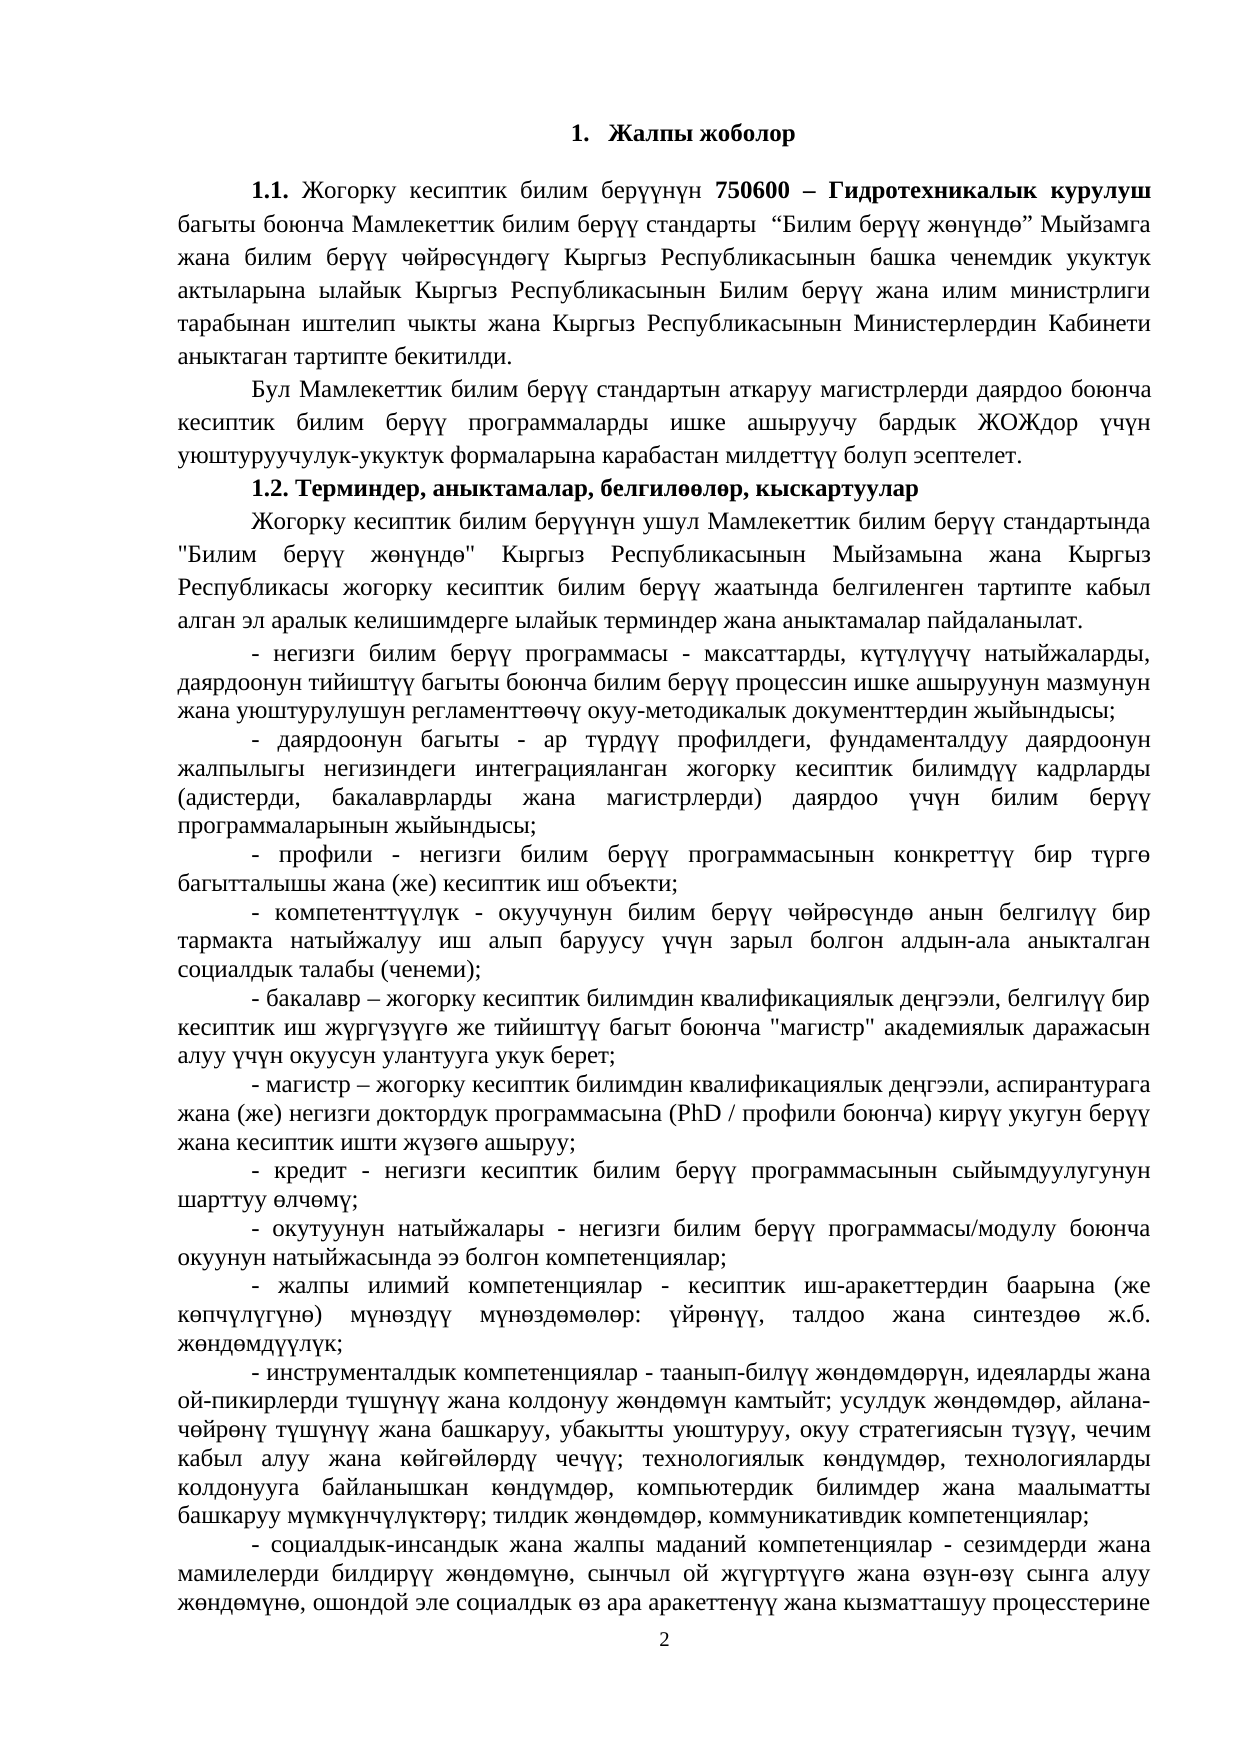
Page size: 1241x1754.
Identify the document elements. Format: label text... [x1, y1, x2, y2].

text Бул Мамлекеттик билим берүү стандартын аткаруу магистрлерди даярдоо боюнча кесиптик билим берүү программаларды ишке ашыруучу бардык ЖОЖдор үчүн уюштуруучулук-укуктук формаларына карабастан милдеттүү болуп эсептелет. [177, 374, 1152, 468]
text - магистр – жогорку кесиптик билимдин квалификациялык деңгээли, аспирантурага жана (же) негизги доктордук программасына (PhD / профили боюнча) кирүү укугун берүү жана кесиптик ишти жүзөгө ашыруу; [177, 1069, 1152, 1155]
text 1.1. Жогорку кесиптик билим берүүнүн 750600 – Гидротехникалык курулуш багыты боюнча Мамлекеттик билим берүү стандарты “Билим берүү жөнүндө” Мыйзамга жана билим берүү чөйрөсүндөгү Кыргыз Республикасынын башка ченемдик укуктук актыларына ылайык Кыргыз Республикасынын Билим берүү жана илим министрлиги тарабынан иштелип чыкты жана Кыргыз Республикасынын Министерлердин Кабинети аныктаган тартипте бекитилди. [177, 176, 1152, 369]
text - кредит - негизги кесиптик билим берүү программасынын сыйымдуулугунун шарттуу өлчөмү; [177, 1155, 1152, 1213]
text - жалпы илимий компетенциялар - кесиптик иш-аракеттердин баарына (же көпчүлүгүнө) мүнөздүү мүнөздөмөлөр: үйрөнүү, талдоо жана синтездөө ж.б. жөндөмдүүлүк; [177, 1270, 1152, 1357]
text - компетенттүүлүк - окуучунун билим берүү чөйрөсүндө анын белгилүү бир тармакта натыйжалуу иш алып баруусу үчүн зарыл болгон алдын-ала аныкталган социалдык талабы (ченеми); [177, 897, 1152, 983]
text - негизги билим берүү программасы - максаттарды, күтүлүүчү натыйжаларды, даярдоонун тийиштүү багыты боюнча билим берүү процессин ишке ашыруунун мазмунун жана уюштурулушун регламенттөөчү окуу-методикалык документтердин жыйындысы; [177, 638, 1152, 724]
text Жогорку кесиптик билим берүүнүн ушул Мамлекеттик билим берүү стандартында "Билим берүү жөнүндө" Кыргыз Республикасынын Мыйзамына жана Кыргыз Республикасы жогорку кесиптик билим берүү жаатында белгиленген тартипте кабыл алган эл аралык келишимдерге ылайык терминдер жана аныктамалар пайдаланылат. [177, 506, 1152, 634]
text - бакалавр – жогорку кесиптик билимдин квалификациялык деңгээли, белгилүү бир кесиптик иш жүргүзүүгө же тийиштүү багыт боюнча "магистр" академиялык даражасын алуу үчүн окуусун улантууга укук берет; [177, 983, 1152, 1069]
text - профили - негизги билим берүү программасынын конкреттүү бир түргө багытталышы жана (же) кесиптик иш объекти; [177, 839, 1152, 897]
text - окутуунун натыйжалары - негизги билим берүү программасы/модулу боюнча окуунун натыйжасында ээ болгон компетенциялар; [177, 1213, 1152, 1270]
list Жалпы жоболор [215, 118, 1152, 147]
text 1.2. Терминдер, аныктамалар, белгилөөлөр, кыскартуулар [177, 473, 1152, 502]
text - инструменталдык компетенциялар - таанып-билүү жөндөмдөрүн, идеяларды жана ой-пикирлерди түшүнүү жана колдонуу жөндөмүн камтыйт; усулдук жөндөмдөр, айлана-чөйрөнү түшүнүү жана башкаруу, убакытты уюштуруу, окуу стратегиясын түзүү, чечим кабыл алуу жана көйгөйлөрдү чечүү; технологиялык көндүмдөр, технологияларды колдонууга байланышкан көндүмдөр, компьютердик билимдер жана маалыматты башкаруу мүмкүнчүлүктөрү; тилдик жөндөмдөр, коммуникативдик компетенциялар; [177, 1357, 1152, 1529]
text - даярдоонун багыты - ар түрдүү профилдеги, фундаменталдуу даярдоонун жалпылыгы негизиндеги интеграцияланган жогорку кесиптик билимдүү кадрларды (адистерди, бакалаврларды жана магистрлерди) даярдоо үчүн билим берүү программаларынын жыйындысы; [177, 724, 1152, 839]
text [177, 1529, 1152, 1615]
